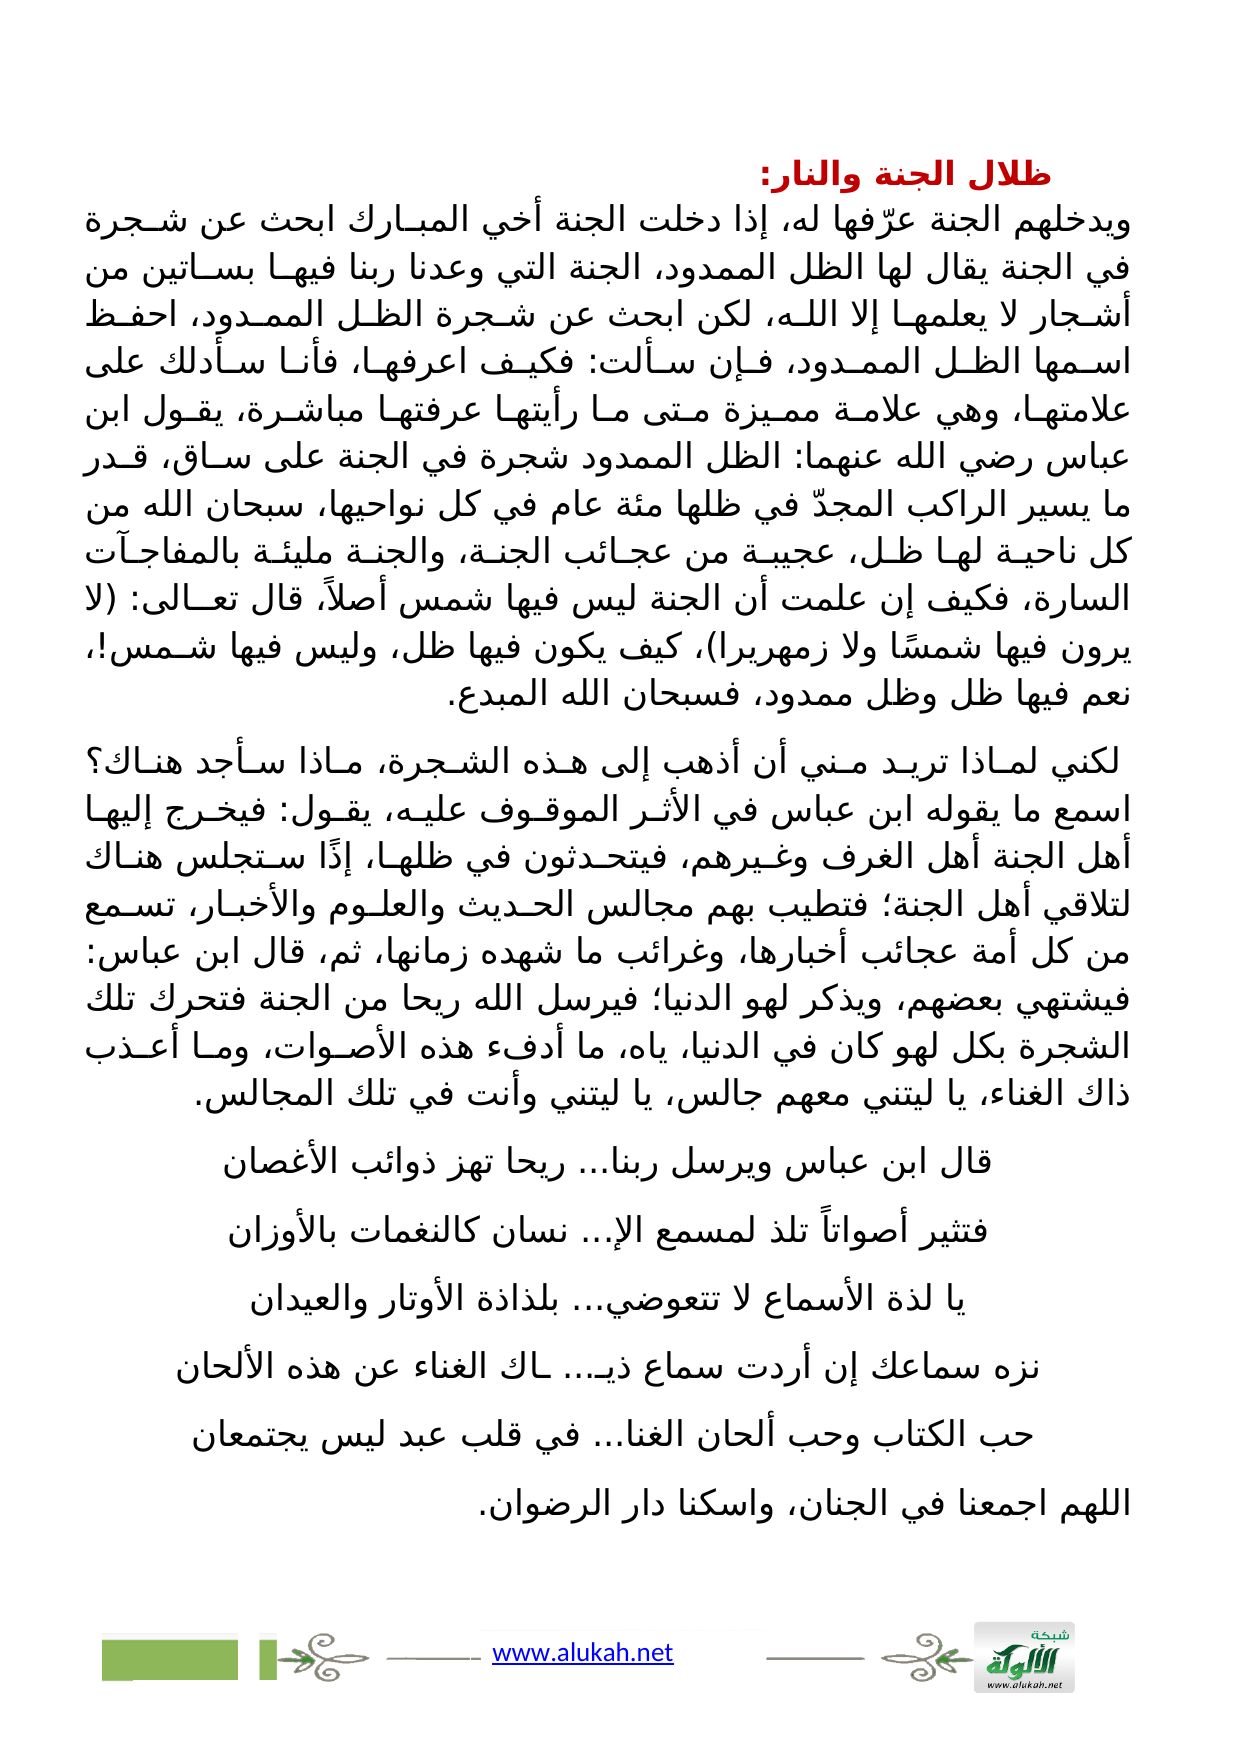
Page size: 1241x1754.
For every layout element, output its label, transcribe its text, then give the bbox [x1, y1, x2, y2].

text لكني لماذا تريد مني أن أذهب إلى هذه الشجرة، ماذا سأجد هناك؟ اسمع ما يقوله ابن عباس في الأثر الموقوف عليه، يقول: فيخرج إليها أهل الجنة أهل الغرف وغيرهم، فيتحدثون في ظلها، إذًا ستجلس هناك لتلاقي أهل الجنة؛ فتطيب بهم مجالس الحديث والعلوم والأخبار، تسمع من كل أمة عجائب أخبارها، وغرائب ما شهده زمانها، ثم، قال ابن عباس: فيشتهي بعضهم، ويذكر لهو الدنيا؛ فيرسل الله ريحا من الجنة فتحرك تلك الشجرة بكل لهو كان في الدنيا، ياه، ما أدفء هذه الأصوات، وما أعذب ذاك الغناء، يا ليتني معهم جالس، يا ليتني وأنت في تلك المجالس. [84, 741, 1132, 1114]
text اللهم اجمعنا في الجنان، واسكنا دار الرضوان. [84, 1482, 1132, 1523]
text نزه سماعك إن أردت سماع ذيـ... ـاك الغناء عن هذه الألحان [84, 1346, 1132, 1387]
text يا لذة الأسماع لا تتعوضي... بلذاذة الأوتار والعيدان [84, 1277, 1132, 1319]
picture [100, 1618, 1076, 1700]
text حب الكتاب وحب ألحان الغنا... في قلب عبد ليس يجتمعان [84, 1414, 1132, 1455]
text ويدخلهم الجنة عرّفها له، إذا دخلت الجنة أخي المبارك ابحث عن شجرة في الجنة يقال لها الظل الممدود، الجنة التي وعدنا ربنا فيها بساتين من أشجار لا يعلمها إلا الله، لكن ابحث عن شجرة الظل الممدود، احفظ اسمها الظل الممدود، فإن سألت: فكيف اعرفها، فأنا سأدلك على علامتها، وهي علامة مميزة متى ما رأيتها عرفتها مباشرة، يقول ابن عباس رضي الله عنهما: الظل الممدود شجرة في الجنة على ساق، قدر ما يسير الراكب المجدّ في ظلها مئة عام في كل نواحيها، سبحان الله من كل ناحية لها ظل، عجيبة من عجائب الجنة، والجنة مليئة بالمفاجآت السارة، فكيف إن علمت أن الجنة ليس فيها شمس أصلاً، قال تعالى: (لا يرون فيها شمسًا ولا زمهريرا)، كيف يكون فيها ظل، وليس فيها شمس!، نعم فيها ظل وظل ممدود، فسبحان الله المبدع. [84, 199, 1132, 714]
subtitle ظلال الجنة والنار: [187, 154, 1053, 193]
text قال ابن عباس ويرسل ربنا... ريحا تهز ذوائب الأغصان [84, 1141, 1132, 1182]
text فتثير أصواتاً تلذ لمسمع الإ... نسان كالنغمات بالأوزان [84, 1209, 1132, 1250]
